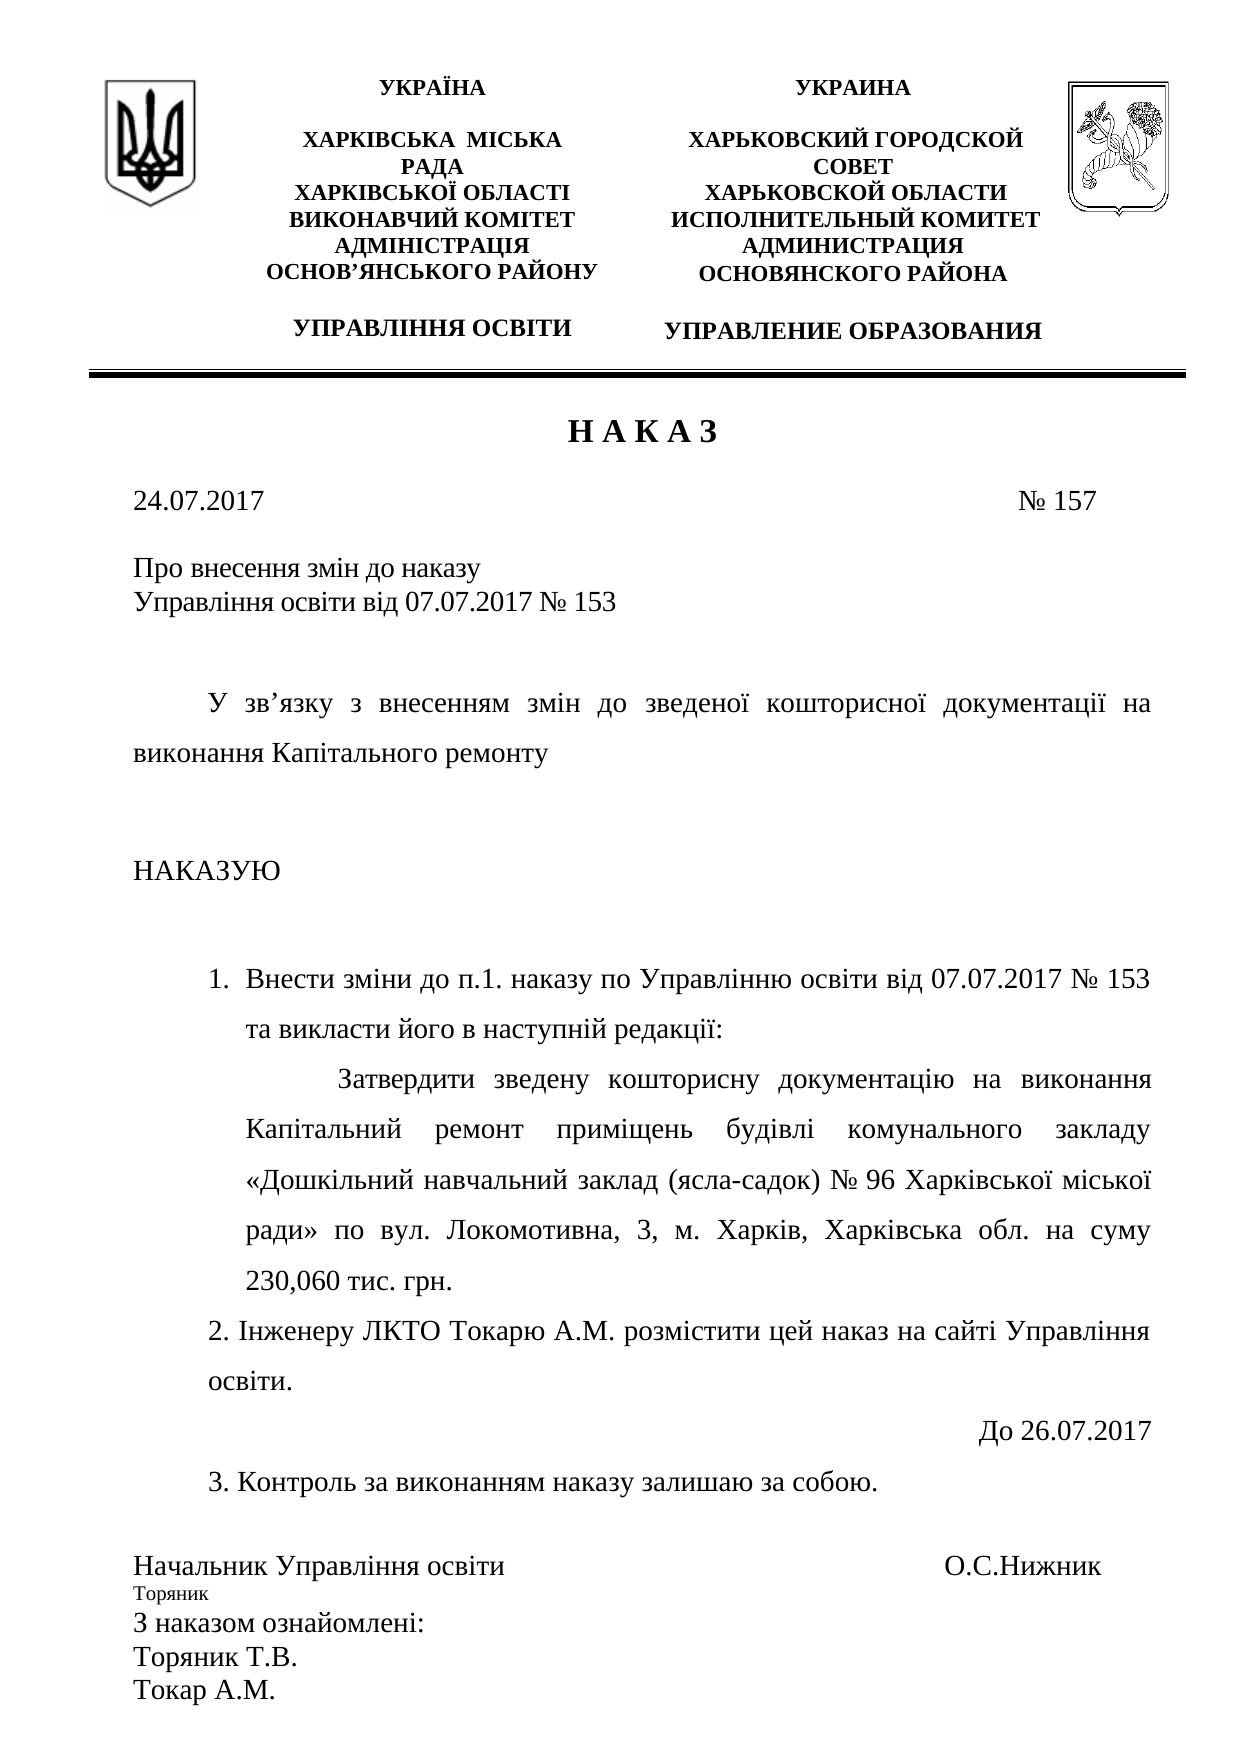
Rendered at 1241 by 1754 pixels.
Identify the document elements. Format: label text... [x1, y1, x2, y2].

text Затвердити зведену кошторисну документацію на виконання Капітальний ремонт приміщень будівлі комунального закладу «Дошкільний навчальний заклад (ясла-садок) № 96 Харківської міської ради» по вул. Локомотивна, 3, м. Харків, Харківська обл. на суму 230,060 тис. грн. [245, 1061, 1152, 1296]
text 24.07.2017 № 157 [133, 483, 1152, 517]
table_cell Токар А.М. [122, 1673, 399, 1706]
text Управління освіти від 07.07.2017 № 153 [133, 584, 679, 618]
table_header [89, 74, 207, 369]
picture [1064, 73, 1175, 223]
text Начальник Управління освіти О.С.Нижник [133, 1548, 1152, 1581]
text 2. Інженеру ЛКТО Токарю А.М. розмістити цей наказ на сайті Управління освіти. [208, 1313, 1152, 1397]
text З наказом ознайомлені: [133, 1605, 1152, 1639]
text Про внесення змін до наказу [133, 551, 679, 584]
text НАКАЗУЮ [133, 853, 1152, 886]
table_header Торяник Т.В. [122, 1639, 399, 1672]
text Торяник [133, 1581, 1152, 1605]
text До 26.07.2017 [208, 1413, 1152, 1447]
text Н А К А З [133, 412, 1152, 450]
list Внести зміни до п.1. наказу по Управлінню освіти від 07.07.2017 № 153 та викласти його в наступній редакції: [208, 961, 1152, 1044]
text 3. Контроль за виконанням наказу залишаю за собою. [208, 1464, 1152, 1497]
table_header [1053, 74, 1186, 369]
text У зв’язку з внесенням змін до зведеної кошторисної документації на виконання Капітального ремонту [133, 685, 1152, 769]
table_header [207, 74, 1053, 369]
